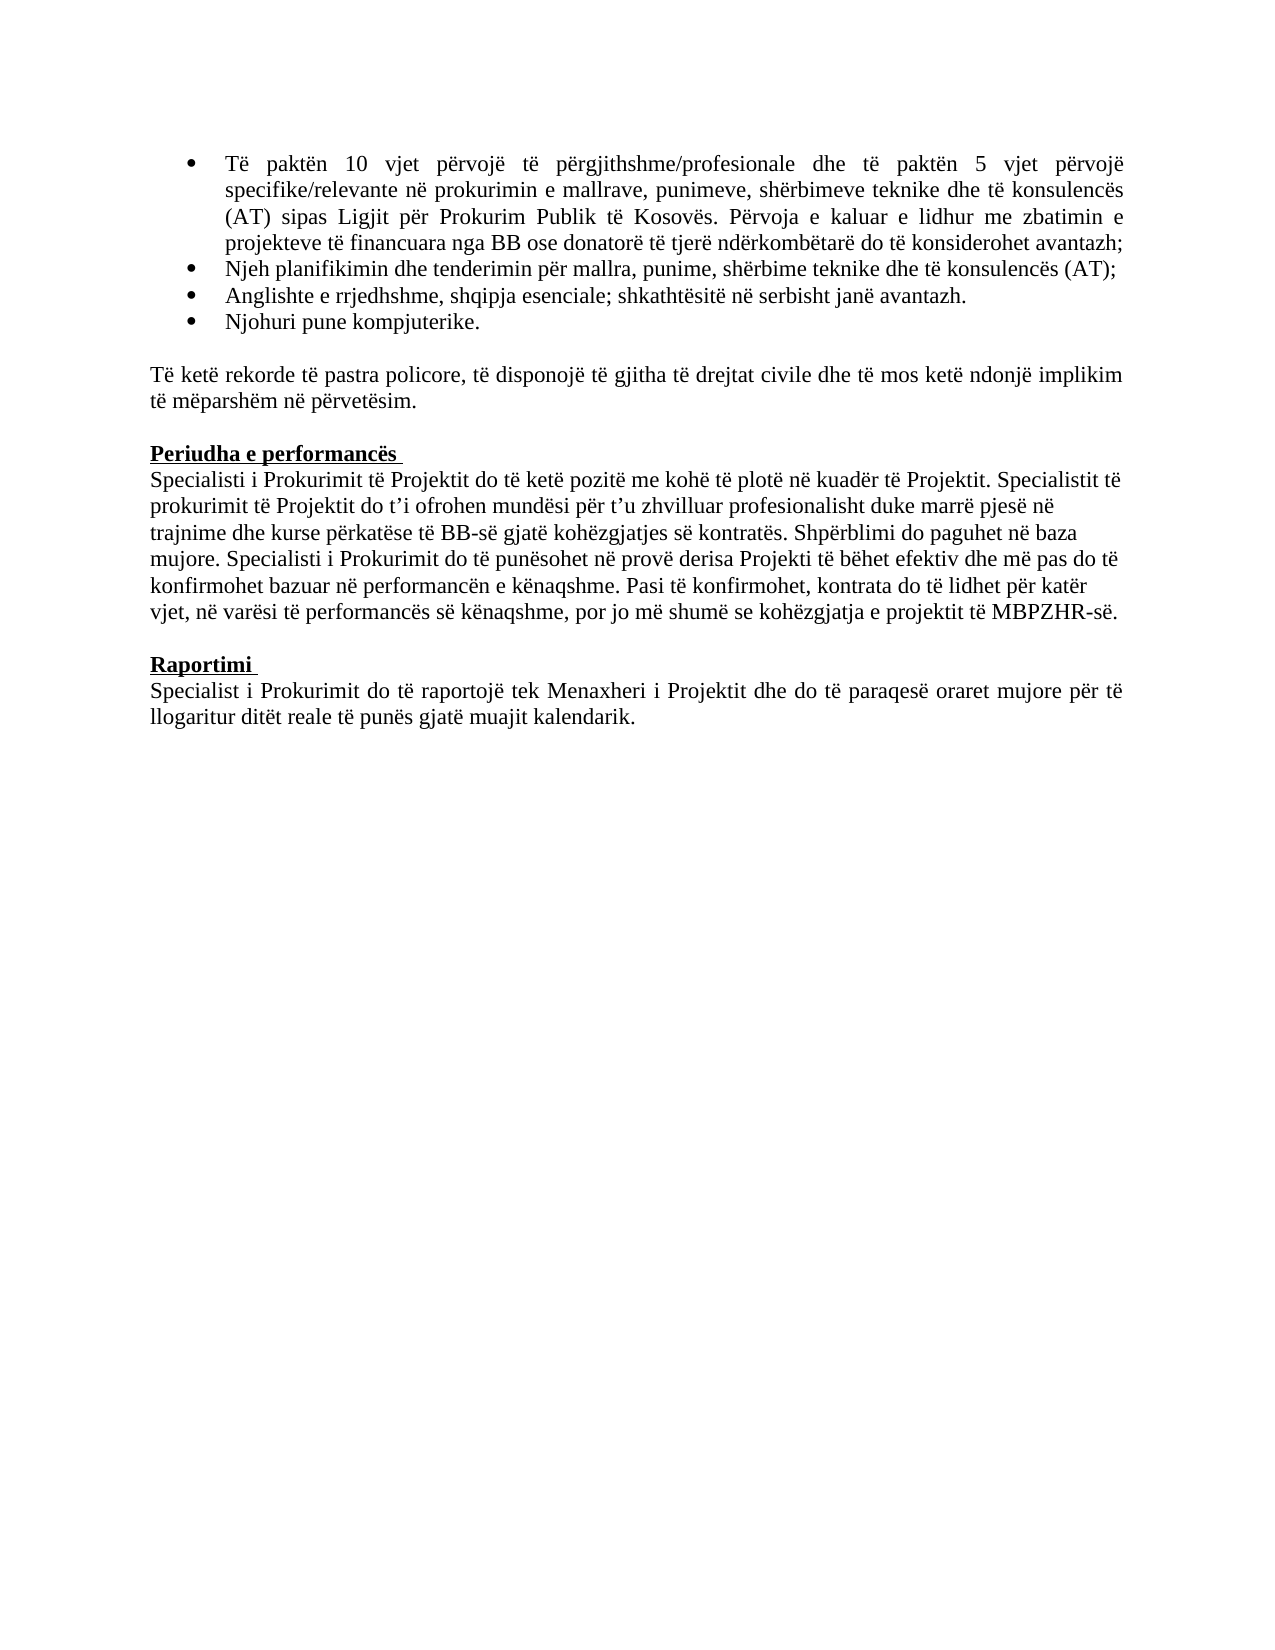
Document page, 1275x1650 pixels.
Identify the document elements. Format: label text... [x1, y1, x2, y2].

text Specialisti i Prokurimit të Projektit do të ketë pozitë me kohë të plotë në kuadër të Projektit. Specialistit të prokurimit të Projektit do t’i ofrohen mundësi për t’u zhvilluar profesionalisht duke marrë pjesë në trajnime dhe kurse përkatëse të BB-së gjatë kohëzgjatjes së kontratës. Shpërblimi do paguhet në baza mujore. Specialisti i Prokurimit do të punësohet në provë derisa Projekti të bëhet efektiv dhe më pas do të konfirmohet bazuar në performancën e kënaqshme. Pasi të konfirmohet, kontrata do të lidhet për katër vjet, në varësi të performancës së kënaqshme, por jo më shumë se kohëzgjatja e projektit të MBPZHR-së. [150, 466, 1125, 624]
list Anglishte e rrjedhshme, shqipja esenciale; shkathtësitë në serbisht janë avantazh. [187, 282, 1125, 308]
text Specialist i Prokurimit do të raportojë tek Menaxheri i Projektit dhe do të paraqesë oraret mujore për të llogaritur ditët reale të punës gjatë muajit kalendarik. [150, 677, 1125, 730]
list Të paktën 10 vjet përvojë të përgjithshme/profesionale dhe të paktën 5 vjet përvojë specifike/relevante në prokurimin e mallrave, punimeve, shërbimeve teknike dhe të konsulencës (AT) sipas Ligjit për Prokurim Publik të Kosovës. Përvoja e kaluar e lidhur me zbatimin e projekteve të financuara nga BB ose donatorë të tjerë ndërkombëtarë do të konsiderohet avantazh; [187, 150, 1125, 255]
list Njohuri pune kompjuterike. [187, 308, 1125, 334]
text Raportimi [150, 651, 1125, 677]
list Njeh planifikimin dhe tenderimin për mallra, punime, shërbime teknike dhe të konsulencës (AT); [187, 255, 1125, 282]
text Periudha e performancës [150, 440, 1125, 466]
list Të ketë rekorde të pastra policore, të disponojë të gjitha të drejtat civile dhe të mos ketë ndonjë implikim të mëparshëm në përvetësim. [150, 361, 1125, 413]
